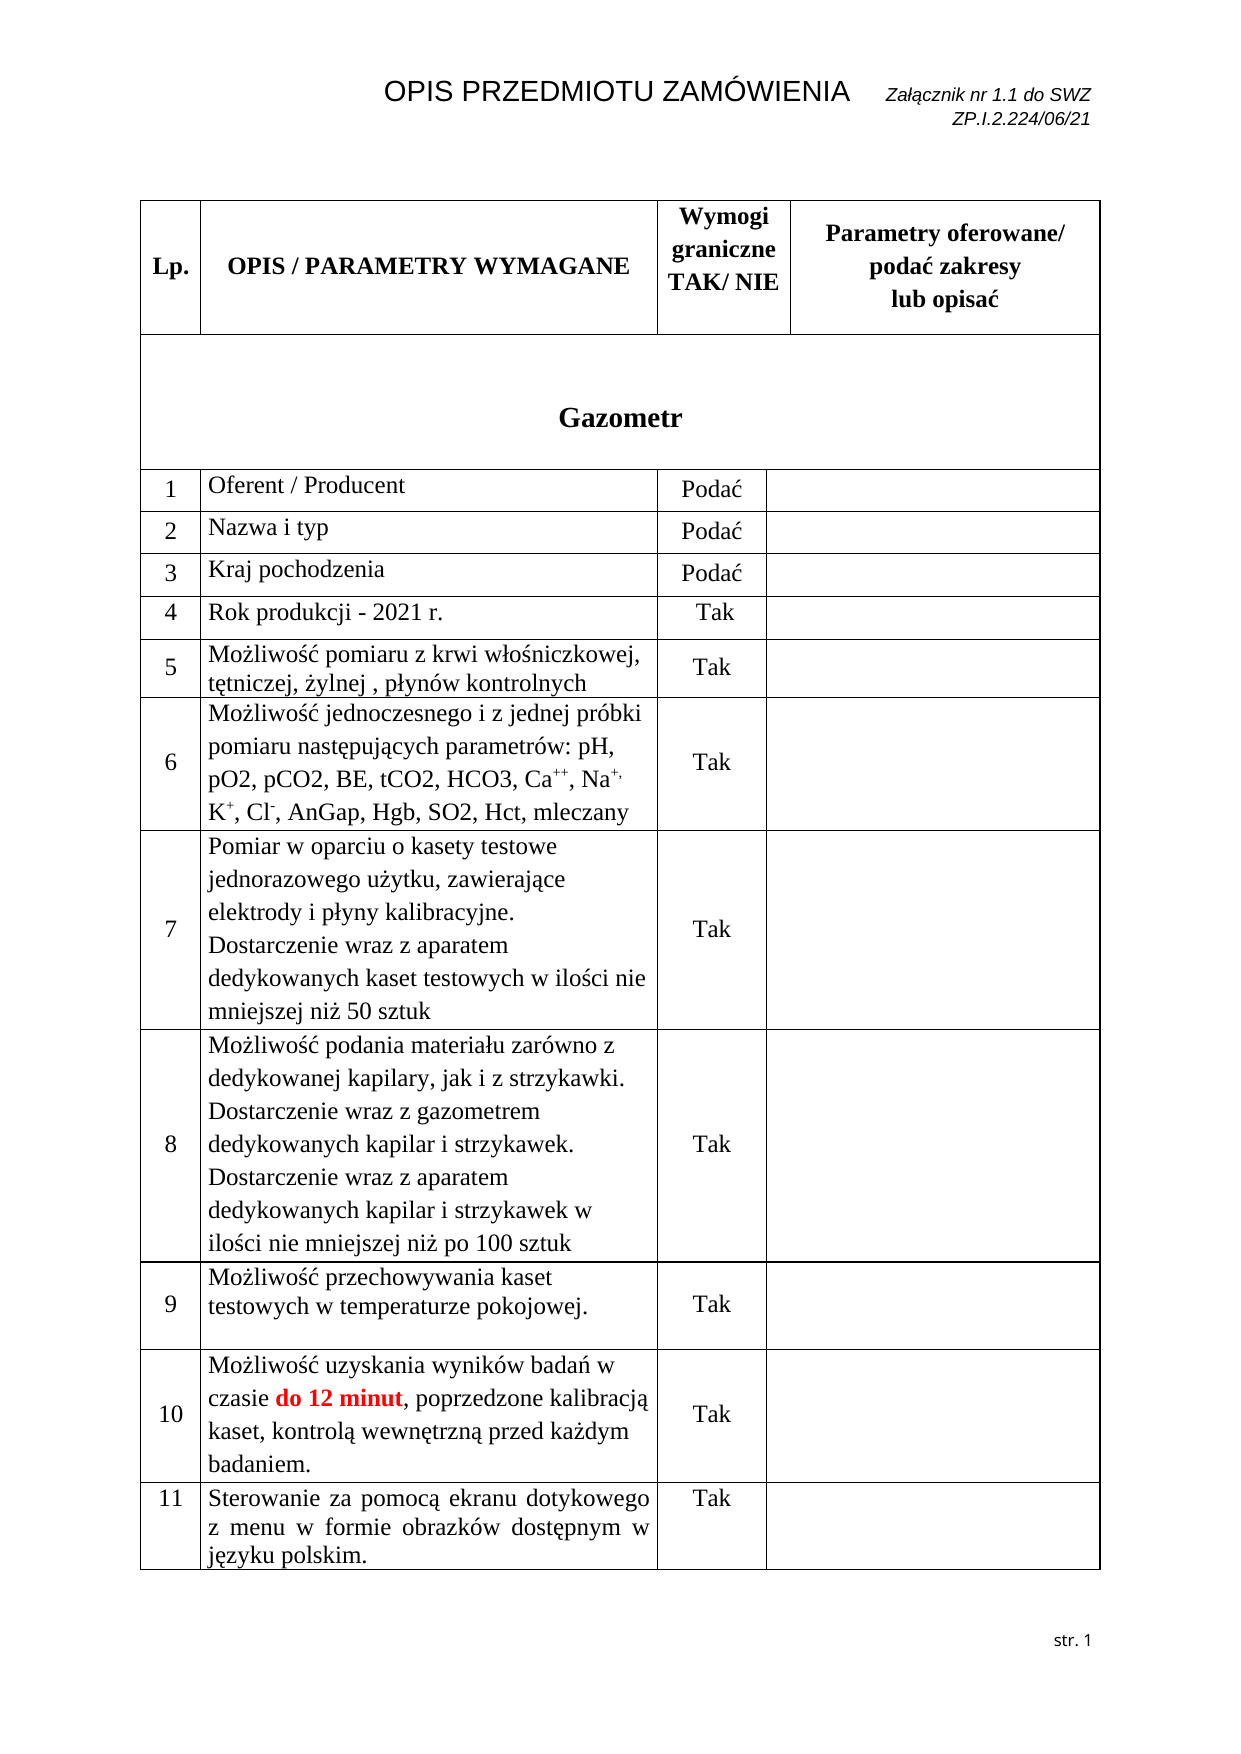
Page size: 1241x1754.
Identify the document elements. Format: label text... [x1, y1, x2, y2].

table_cell 8 [141, 1030, 200, 1261]
table_cell [767, 698, 1099, 830]
table_header OPIS / PARAMETRY WYMAGANE [201, 201, 657, 333]
table_cell Gazometr [141, 335, 1099, 469]
table_cell Podać [658, 512, 766, 553]
table_header Parametry oferowane/ podać zakresy lub opisać [791, 201, 1099, 333]
table_cell Możliwość podania materiału zarówno z dedykowanej kapilary, jak i z strzykawki. Dostarczenie wraz z gazometrem dedykowanych kapilar i strzykawek. Dostarczenie wraz z aparatem dedykowanych kapilar i strzykawek w ilości nie mniejszej niż po 100 sztuk [201, 1030, 657, 1261]
table_cell Możliwość pomiaru z krwi włośniczkowej, tętniczej, żylnej , płynów kontrolnych [201, 640, 657, 697]
table_cell 9 [141, 1263, 200, 1349]
table_header Wymogi graniczne TAK/ NIE [658, 201, 790, 333]
table_cell Kraj pochodzenia [201, 554, 657, 596]
table_cell Podać [658, 554, 766, 596]
table_cell 3 [141, 554, 200, 596]
table_cell [767, 554, 1099, 596]
table_cell [767, 1350, 1099, 1482]
table_header Lp. [141, 201, 200, 333]
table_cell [201, 1483, 657, 1569]
table_cell Rok produkcji - 2021 r. [201, 597, 657, 638]
table_cell [767, 597, 1099, 638]
table_cell Tak [658, 597, 766, 638]
table_cell 1 [141, 470, 200, 511]
table_cell Tak [658, 831, 766, 1029]
table_cell Tak [658, 698, 766, 830]
table_cell [767, 1483, 1099, 1569]
table_cell Możliwość uzyskania wyników badań w czasie do 12 minut, poprzedzone kalibracją kaset, kontrolą wewnętrzną przed każdym badaniem. [201, 1350, 657, 1482]
table_cell 11 [141, 1483, 200, 1569]
table_cell Możliwość przechowywania kaset testowych w temperaturze pokojowej. [201, 1263, 657, 1349]
table_cell [767, 1030, 1099, 1261]
table_cell Podać [658, 470, 766, 511]
table_cell 5 [141, 640, 200, 697]
table_cell Tak [658, 1483, 766, 1569]
table_cell Oferent / Producent [201, 470, 657, 511]
table_cell Tak [658, 1030, 766, 1261]
table_cell [767, 1263, 1099, 1349]
table_cell Tak [658, 1350, 766, 1482]
table_cell Możliwość jednoczesnego i z jednej próbki pomiaru następujących parametrów: pH, pO2, pCO2, BE, tCO2, HCO3, Ca++, Na+, K+, Cl-, AnGap, Hgb, SO2, Hct, mleczany [201, 698, 657, 830]
table_cell 7 [141, 831, 200, 1029]
table_cell [767, 470, 1099, 511]
table_cell [767, 512, 1099, 553]
table_cell Tak [658, 640, 766, 697]
table_cell 2 [141, 512, 200, 553]
table_cell [767, 831, 1099, 1029]
table_cell Nazwa i typ [201, 512, 657, 553]
table_cell Pomiar w oparciu o kasety testowe jednorazowego użytku, zawierające elektrody i płyny kalibracyjne. Dostarczenie wraz z aparatem dedykowanych kaset testowych w ilości nie mniejszej niż 50 sztuk [201, 831, 657, 1029]
table_cell [767, 640, 1099, 697]
table_cell 6 [141, 698, 200, 830]
table_cell Tak [658, 1263, 766, 1349]
table_cell 4 [141, 597, 200, 638]
table_cell 10 [141, 1350, 200, 1482]
